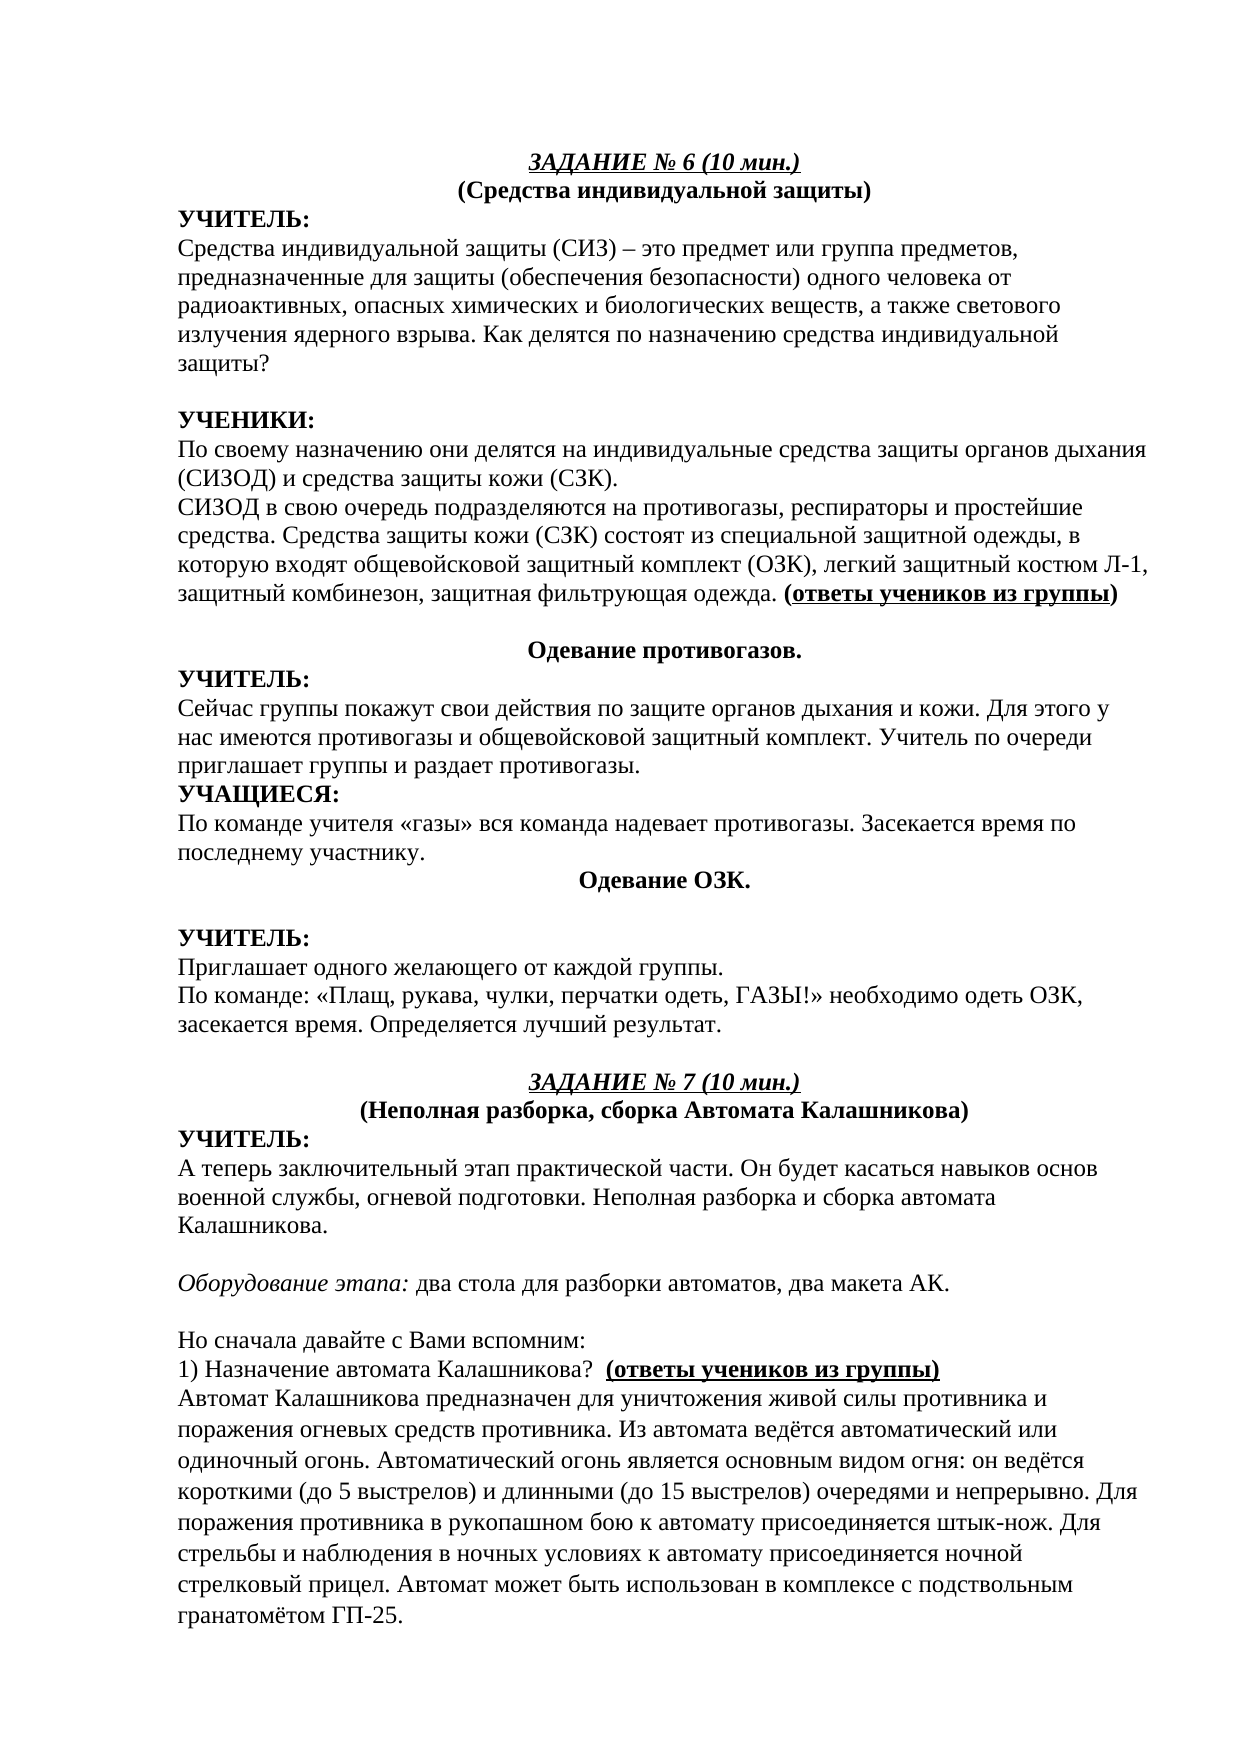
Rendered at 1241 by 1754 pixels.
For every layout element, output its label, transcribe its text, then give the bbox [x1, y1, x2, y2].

text Средства индивидуальной защиты (СИЗ) – это предмет или группа предметов, предназначенные для защиты (обеспечения безопасности) одного человека от радиоактивных, опасных химических и биологических веществ, а также светового излучения ядерного взрыва. Как делятся по назначению средства индивидуальной защиты? [177, 233, 1152, 377]
text Приглашает одного желающего от каждой группы. [177, 952, 1152, 981]
text УЧАЩИЕСЯ: [177, 779, 1152, 808]
text ЗАДАНИЕ № 6 (10 мин.) [177, 147, 1152, 176]
text УЧЕНИКИ: [177, 406, 1152, 434]
text УЧИТЕЛЬ: [177, 1124, 1152, 1153]
text Сейчас группы покажут свои действия по защите органов дыхания и кожи. Для этого у нас имеются противогазы и общевойсковой защитный комплект. Учитель по очереди приглашает группы и раздает противогазы. [177, 693, 1152, 779]
text (Средства индивидуальной защиты) [177, 176, 1152, 204]
text УЧИТЕЛЬ: [177, 923, 1152, 952]
text А теперь заключительный этап практической части. Он будет касаться навыков основ военной службы, огневой подготовки. Неполная разборка и сборка автомата Калашникова. [177, 1153, 1152, 1239]
text СИЗОД в свою очередь подразделяются на противогазы, респираторы и простейшие средства. Средства защиты кожи (СЗК) состоят из специальной защитной одежды, в которую входят общевойсковой защитный комплект (ОЗК), легкий защитный костюм Л-1, защитный комбинезон, защитная фильтрующая одежда. (ответы учеников из группы) [177, 492, 1152, 607]
text По команде учителя «газы» вся команда надевает противогазы. Засекается время по последнему участнику. [177, 808, 1152, 866]
text (Неполная разборка, сборка Автомата Калашникова) [177, 1096, 1152, 1124]
text УЧИТЕЛЬ: [177, 204, 1152, 233]
text Но сначала давайте с Вами вспомним: [177, 1326, 1152, 1354]
text 1) Назначение автомата Калашникова? (ответы учеников из группы) [177, 1354, 1152, 1383]
text УЧИТЕЛЬ: [177, 664, 1152, 693]
text Автомат Калашникова предназначен для уничтожения живой силы противника и поражения огневых средств противника. Из автомата ведётся автоматический или одиночный огонь. Автоматический огонь является основным видом огня: он ведётся короткими (до 5 выстрелов) и длинными (до 15 выстрелов) очередями и непрерывно. Для поражения противника в рукопашном бою к автомату присоединяется штык-нож. Для стрельбы и наблюдения в ночных условиях к автомату присоединяется ночной стрелковый прицел. Автомат может быть использован в комплексе с подствольным гранатомётом ГП-25. [177, 1383, 1152, 1629]
text По своему назначению они делятся на индивидуальные средства защиты органов дыхания (СИЗОД) и средства защиты кожи (СЗК). [177, 434, 1152, 492]
text Одевание ОЗК. [177, 866, 1152, 894]
text Одевание противогазов. [177, 636, 1152, 664]
text Оборудование этапа: два стола для разборки автоматов, два макета АК. [177, 1268, 1152, 1297]
text ЗАДАНИЕ № 7 (10 мин.) [177, 1067, 1152, 1096]
text По команде: «Плащ, рукава, чулки, перчатки одеть, ГАЗЫ!» необходимо одеть ОЗК, засекается время. Определяется лучший результат. [177, 981, 1152, 1038]
